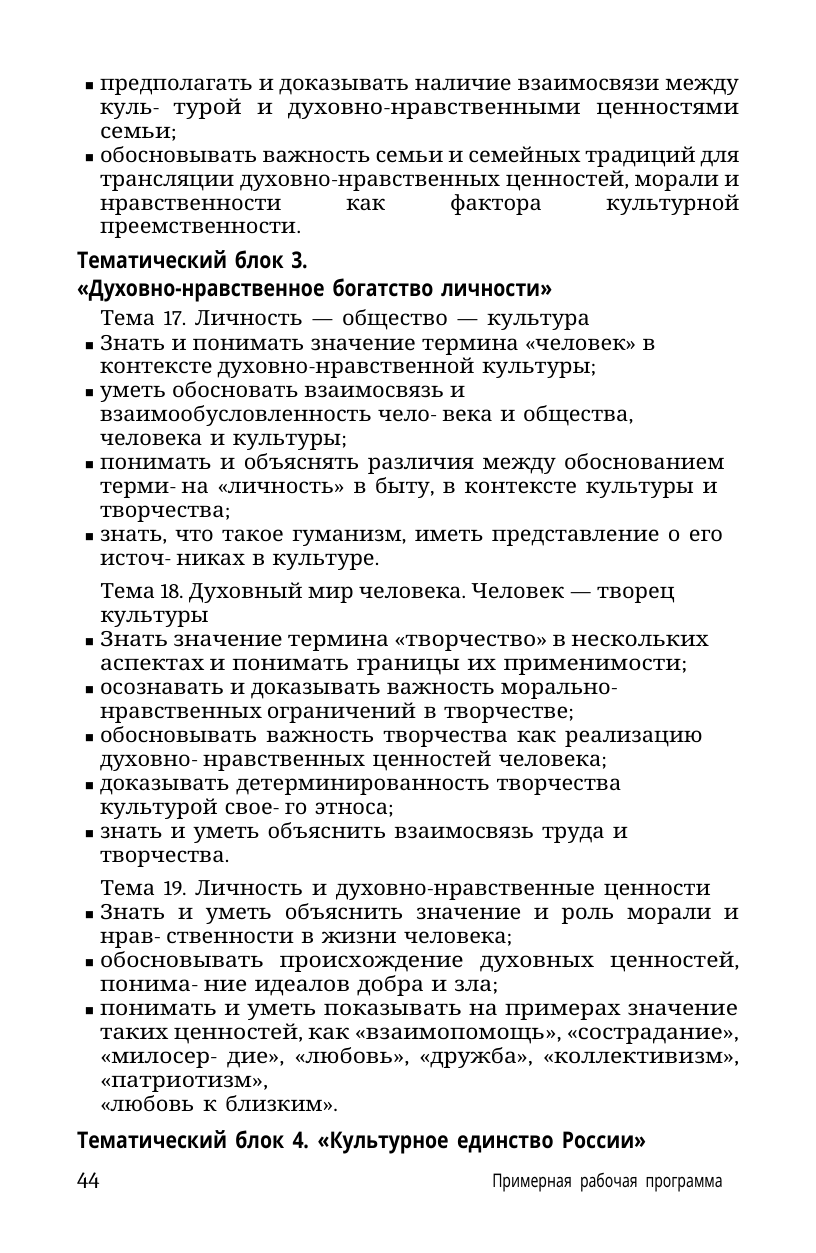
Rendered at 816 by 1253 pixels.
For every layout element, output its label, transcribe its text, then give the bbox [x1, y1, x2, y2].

text «Духовно-нравственное богатство личности» [77, 273, 751, 303]
list Знать и понимать значение термина «человек» в контексте духовно-нравственной культуры; [85, 331, 739, 379]
text «любовь к близким». [100, 1093, 751, 1117]
list доказывать детерминированность творчества культурой свое- го этноса; [85, 772, 739, 820]
subtitle Тематический блок 3. [77, 248, 751, 273]
list понимать и уметь показывать на примерах значение таких ценностей, как «взаимопомощь», «сострадание», «милосер- дие», «любовь», «дружба», «коллективизм», «патриотизм», [85, 997, 739, 1093]
list обосновывать важность семьи и семейных традиций для трансляции духовно-нравственных ценностей, морали и нравственности как фактора культурной преемственности. [85, 143, 739, 239]
text Тема 17. Личность — общество — культура [100, 307, 751, 331]
list обосновывать важность творчества как реализацию духовно- нравственных ценностей человека; [85, 724, 739, 772]
list предполагать и доказывать наличие взаимосвязи между куль- турой и духовно-нравственными ценностями семьи; [85, 71, 739, 143]
list знать, что такое гуманизм, иметь представление о его источ- никах в культуре. [85, 523, 739, 571]
subtitle Тематический блок 4. «Культурное единство России» [77, 1124, 751, 1155]
list Знать значение термина «творчество» в нескольких аспектах и понимать границы их применимости; [85, 628, 739, 676]
text Тема 19. Личность и духовно-нравственные ценности [100, 877, 751, 901]
list понимать и объяснять различия между обоснованием терми- на «личность» в быту, в контексте культуры и творчества; [85, 451, 739, 523]
list уметь обосновать взаимосвязь и взаимообусловленность чело- века и общества, человека и культуры; [85, 379, 739, 451]
list Знать и уметь объяснить значение и роль морали и нрав- ственности в жизни человека; [85, 901, 739, 949]
text Тема 18. Духовный мир человека. Человек — творец культуры [100, 580, 751, 628]
list осознавать и доказывать важность морально- нравственных ограничений в творчестве; [85, 676, 739, 724]
list обосновывать происхождение духовных ценностей, понима- ние идеалов добра и зла; [85, 949, 739, 997]
list знать и уметь объяснить взаимосвязь труда и творчества. [85, 820, 751, 868]
